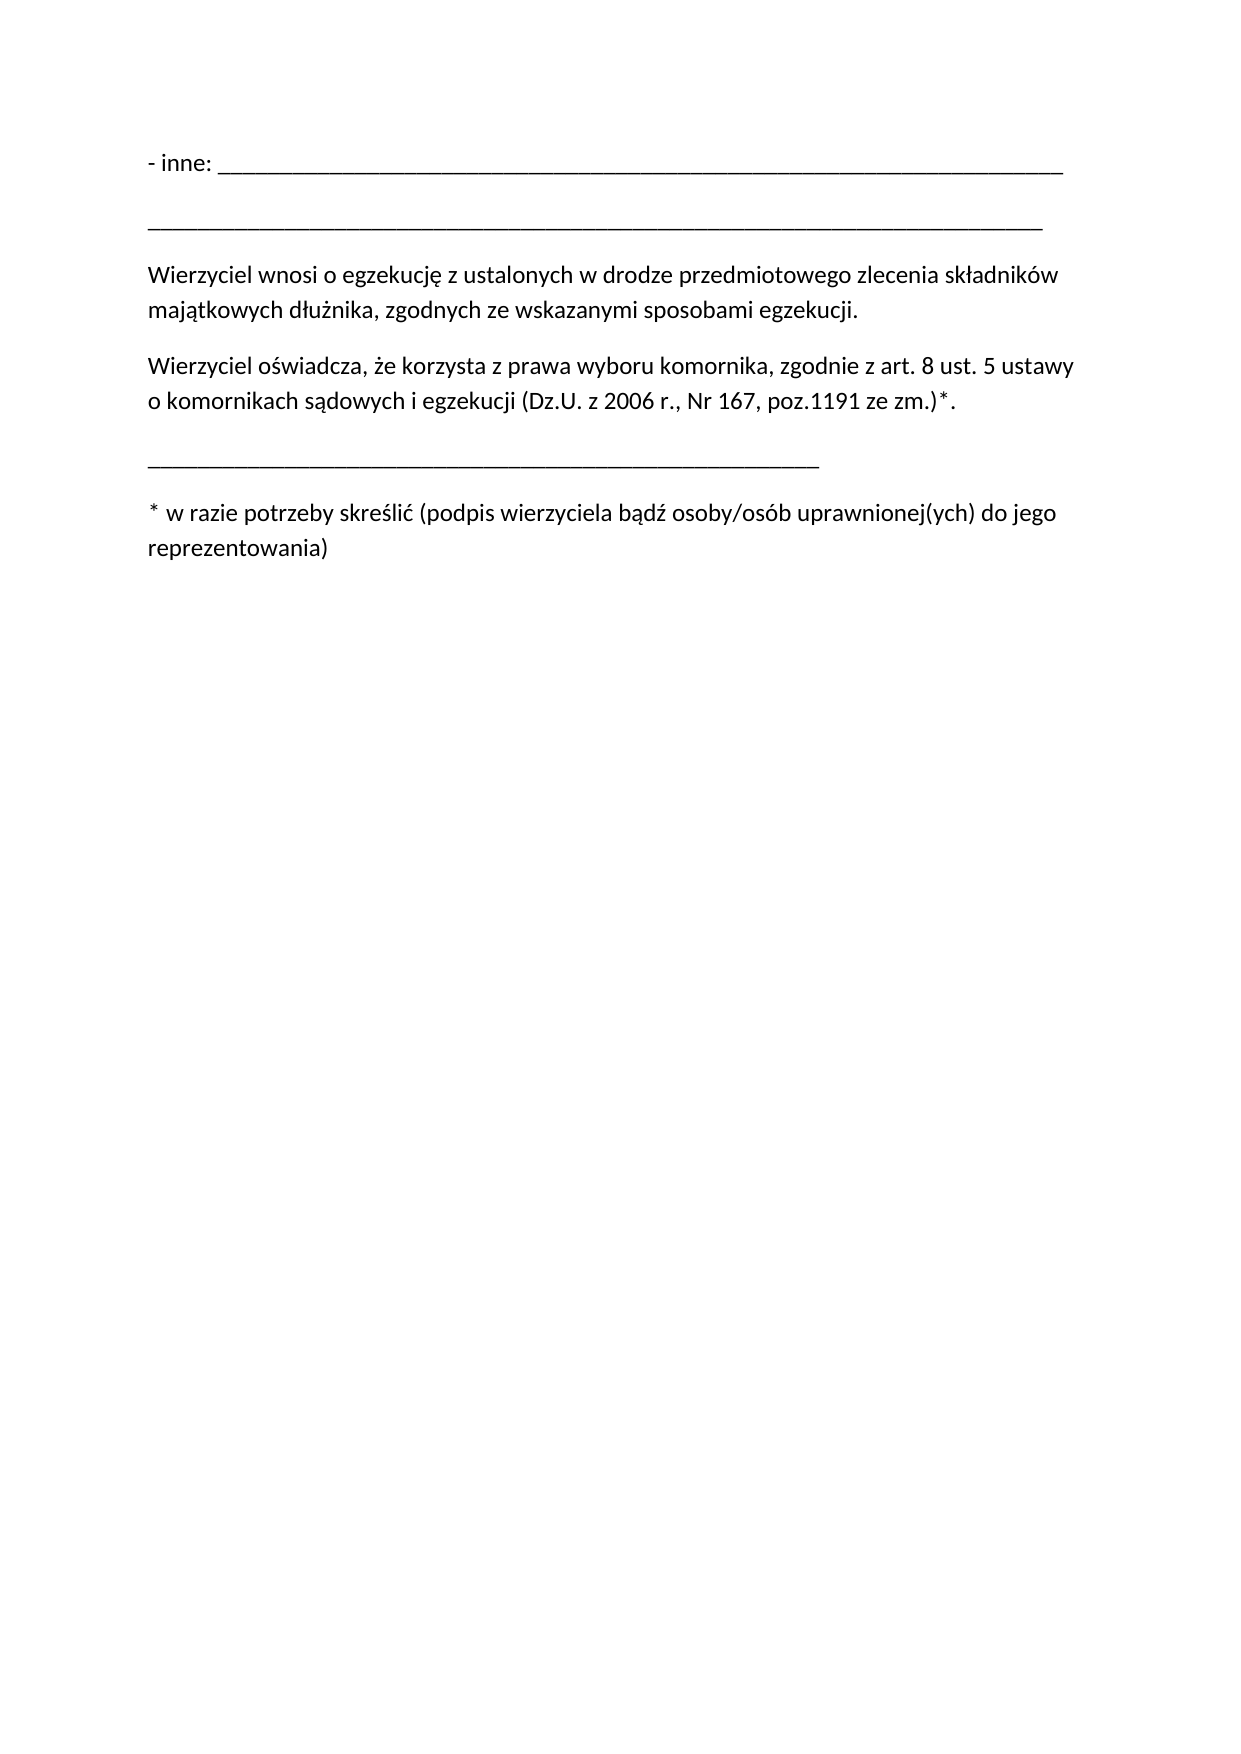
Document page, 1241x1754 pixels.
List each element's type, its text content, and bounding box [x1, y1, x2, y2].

text ________________________________________________________________________ [148, 203, 1093, 234]
text ______________________________________________________ [148, 441, 1093, 471]
text Wierzyciel oświadcza, że korzysta z prawa wyboru komornika, zgodnie z art. 8 ust. 5 ustawy o komornikach sądowych i egzekucji (Dz.U. z 2006 r., Nr 167, poz.1191 ze zm.)*. [148, 350, 1093, 416]
text - inne: ____________________________________________________________________ [148, 148, 1093, 178]
text * w razie potrzeby skreślić (podpis wierzyciela bądź osoby/osób uprawnionej(ych) do jego reprezentowania) [148, 497, 1093, 562]
text Wierzyciel wnosi o egzekucję z ustalonych w drodze przedmiotowego zlecenia składników majątkowych dłużnika, zgodnych ze wskazanymi sposobami egzekucji. [148, 259, 1093, 325]
